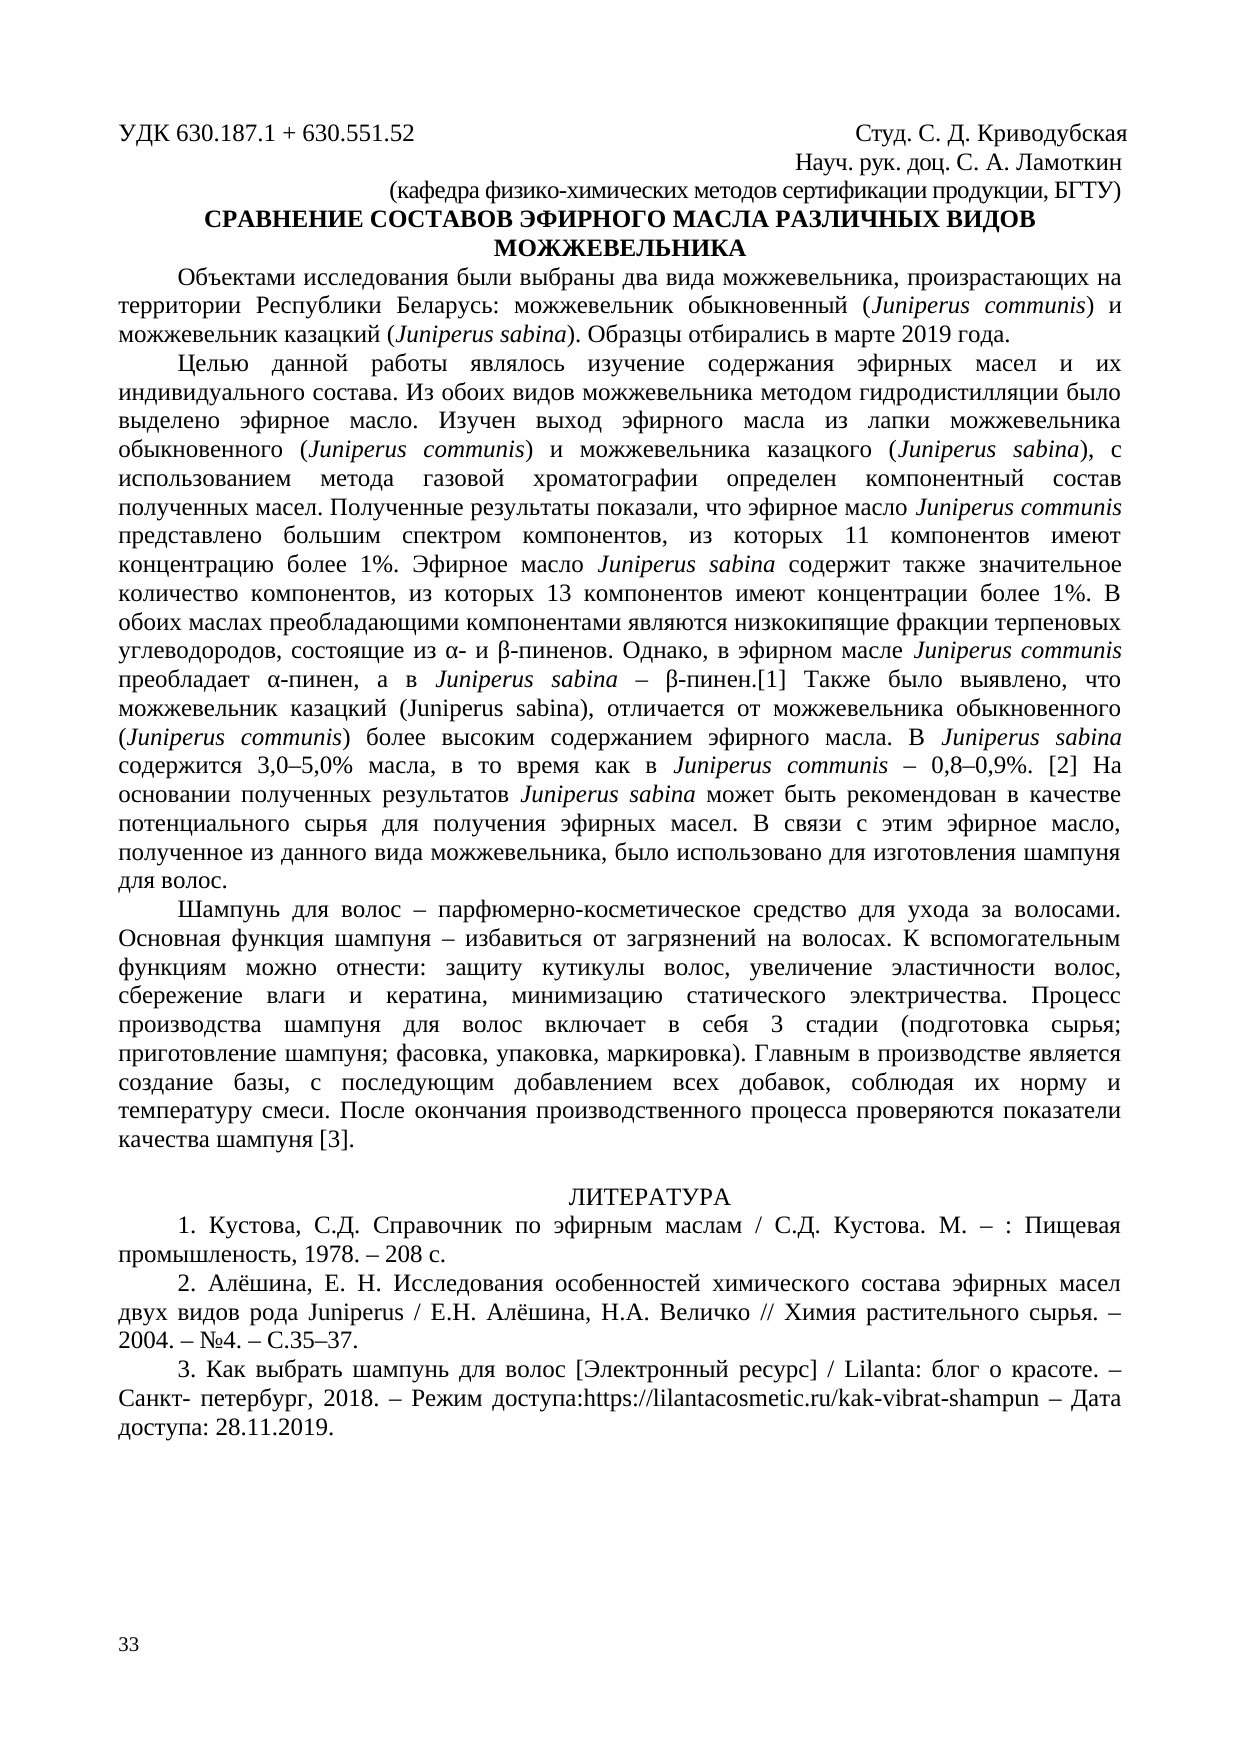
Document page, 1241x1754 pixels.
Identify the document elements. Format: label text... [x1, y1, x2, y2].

text ЛИТЕРАТУРА [118, 1182, 1122, 1211]
text 1. Кустова, С.Д. Справочник по эфирным маслам / С.Д. Кустова. М. – : Пищевая промышленость, 1978. – 208 с. [118, 1211, 1122, 1268]
text СРАВНЕНИЕ СОСТАВОВ ЭФИРНОГО МАСЛА РАЗЛИЧНЫХ ВИДОВ [118, 204, 1122, 233]
text 3. Как выбрать шампунь для волос [Электронный ресурс] / Lilanta: блог о красоте. – Санкт- петербург, 2018. – Режим доступа:https://lilantacosmetic.ru/kak-vibrat-shampun – Дата доступа: 28.11.2019. [118, 1354, 1122, 1441]
text Целью данной работы являлось изучение содержания эфирных масел и их индивидуального состава. Из обоих видов можжевельника методом гидродистилляции было выделено эфирное масло. Изучен выход эфирного масла из лапки можжевельника обыкновенного (Juniperus communis) и можжевельника казацкого (Juniperus sabina), с использованием метода газовой хроматографии определен компонентный состав полученных масел. Полученные результаты показали, что эфирное масло Juniperus communis представлено большим спектром компонентов, из которых 11 компонентов имеют концентрацию более 1%. Эфирное масло Juniperus sabina содержит также значительное количество компонентов, из которых 13 компонентов имеют концентрации более 1%. В обоих маслах преобладающими компонентами являются низкокипящие фракции терпеновых углеводородов, состоящие из α- и β-пиненов. Однако, в эфирном масле Juniperus communis преобладает α-пинен, а в Juniperus sabina – β-пинен.[1] Также было выявлено, что можжевельник казацкий (Juniperus sabina), отличается от можжевельника обыкновенного (Juniperus communis) более высоким содержанием эфирного масла. В Juniperus sabina содержится 3,0–5,0% масла, в то время как в Juniperus communis – 0,8–0,9%. [2] На основании полученных результатов Juniperus sabina может быть рекомендован в качестве потенциального сырья для получения эфирных масел. В связи с этим эфирное масло, полученное из данного вида можжевельника, было использовано для изготовления шампуня для волос. [118, 348, 1122, 894]
text Объектами исследования были выбраны два вида можжевельника, произрастающих на территории Республики Беларусь: можжевельник обыкновенный (Juniperus communis) и можжевельник казацкий (Juniperus sabina). Образцы отбирались в марте 2019 года. [118, 262, 1122, 348]
text Науч. рук. доц. С. А. Ламоткин [118, 147, 1122, 176]
text 2. Алёшина, Е. Н. Исследования особенностей химического состава эфирных масел двух видов рода Juniperus / Е.Н. Алёшина, Н.А. Величко // Химия растительного сырья. – 2004. – №4. – С.35–37. [118, 1268, 1122, 1354]
text Шампунь для волос – парфюмерно-косметическое средство для ухода за волосами. Основная функция шампуня – избавиться от загрязнений на волосах. К вспомогательным функциям можно отнести: защиту кутикулы волос, увеличение эластичности волос, сбережение влаги и кератина, минимизацию статического электричества. Процесс производства шампуня для волос включает в себя 3 стадии (подготовка сырья; приготовление шампуня; фасовка, упаковка, маркировка). Главным в производстве является создание базы, с последующим добавлением всех добавок, соблюдая их норму и температуру смеси. После окончания производственного процесса проверяются показатели качества шампуня [3]. [118, 894, 1122, 1153]
text МОЖЖЕВЕЛЬНИКА [118, 233, 1122, 262]
text УДК 630.187.1 + 630.551.52 Студ. С. Д. Криводубская [118, 118, 1122, 147]
text (кафедра физико-химических методов сертификации продукции, БГТУ) [118, 176, 1122, 204]
